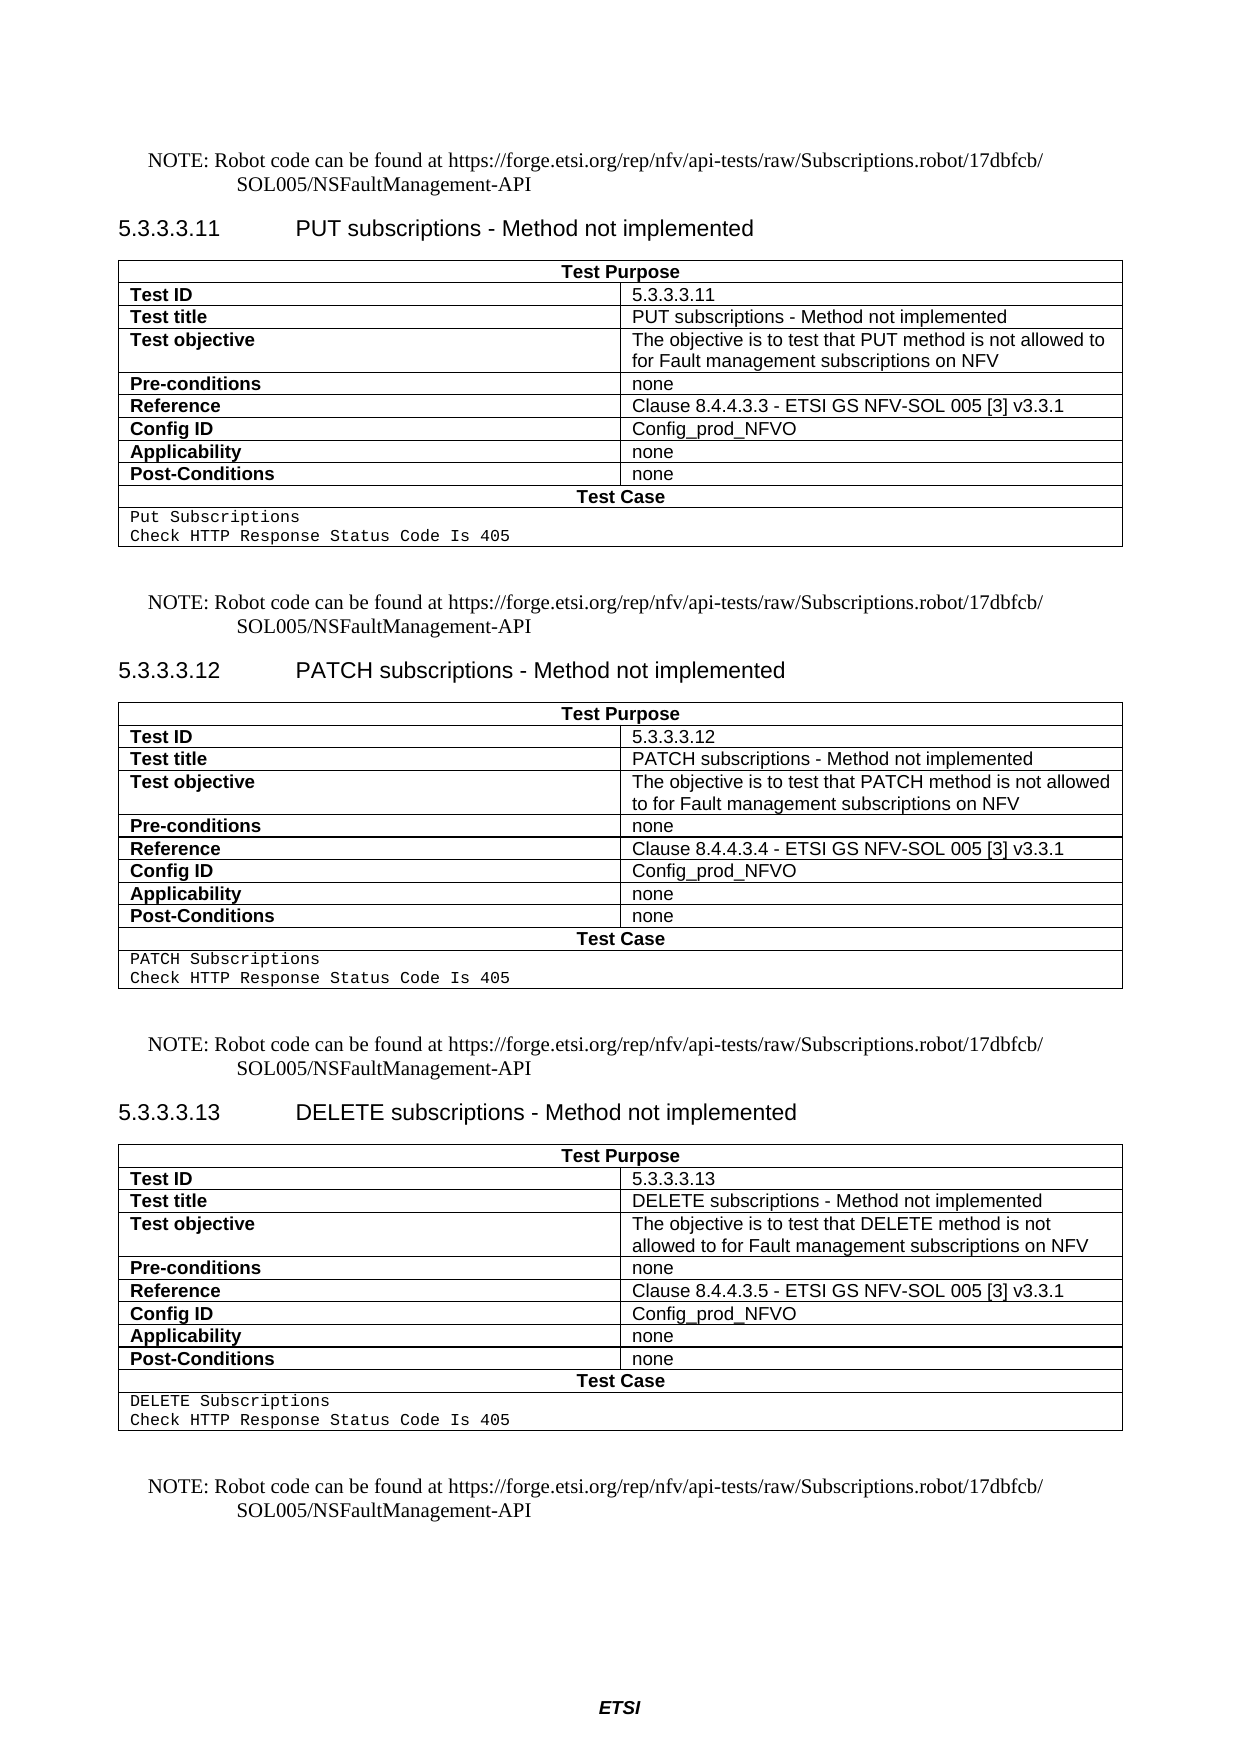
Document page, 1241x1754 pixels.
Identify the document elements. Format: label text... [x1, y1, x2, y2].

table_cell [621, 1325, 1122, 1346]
subtitle 5.3.3.3.13 DELETE subscriptions - Method not implemented [118, 1099, 1122, 1125]
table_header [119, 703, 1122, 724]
text NOTE: Robot code can be found at https://forge.etsi.org/rep/nfv/api-tests/raw/Subscriptions.robot/17dbfcb/SOL005/NSFaultManagement-API [148, 590, 1122, 638]
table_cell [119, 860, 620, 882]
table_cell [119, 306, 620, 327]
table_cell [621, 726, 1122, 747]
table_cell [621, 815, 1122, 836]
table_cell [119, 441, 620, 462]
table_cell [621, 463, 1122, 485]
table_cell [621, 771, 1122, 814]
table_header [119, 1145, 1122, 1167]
text NOTE: Robot code can be found at https://forge.etsi.org/rep/nfv/api-tests/raw/Subscriptions.robot/17dbfcb/SOL005/NSFaultManagement-API [148, 1474, 1122, 1522]
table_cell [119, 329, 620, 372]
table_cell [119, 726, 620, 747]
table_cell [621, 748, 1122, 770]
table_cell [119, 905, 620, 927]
subtitle 5.3.3.3.11 PUT subscriptions - Method not implemented [118, 214, 1122, 241]
subtitle 5.3.3.3.12 PATCH subscriptions - Method not implemented [118, 657, 1122, 683]
text NOTE: Robot code can be found at https://forge.etsi.org/rep/nfv/api-tests/raw/Subscriptions.robot/17dbfcb/SOL005/NSFaultManagement-API [148, 1032, 1122, 1080]
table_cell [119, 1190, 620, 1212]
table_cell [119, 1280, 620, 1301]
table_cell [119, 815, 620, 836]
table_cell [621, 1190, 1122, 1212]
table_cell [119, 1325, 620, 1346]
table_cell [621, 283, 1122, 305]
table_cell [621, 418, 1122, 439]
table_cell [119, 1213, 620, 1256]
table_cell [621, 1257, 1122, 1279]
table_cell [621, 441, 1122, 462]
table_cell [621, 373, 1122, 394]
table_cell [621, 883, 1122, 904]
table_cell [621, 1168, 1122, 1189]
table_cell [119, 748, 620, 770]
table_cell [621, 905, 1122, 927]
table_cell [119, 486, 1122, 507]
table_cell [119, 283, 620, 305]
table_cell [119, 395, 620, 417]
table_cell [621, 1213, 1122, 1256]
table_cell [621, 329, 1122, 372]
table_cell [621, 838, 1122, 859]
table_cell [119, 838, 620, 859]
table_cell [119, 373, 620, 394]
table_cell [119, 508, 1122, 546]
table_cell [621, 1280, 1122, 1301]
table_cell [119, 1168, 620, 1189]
text NOTE: Robot code can be found at https://forge.etsi.org/rep/nfv/api-tests/raw/Subscriptions.robot/17dbfcb/SOL005/NSFaultManagement-API [148, 148, 1122, 196]
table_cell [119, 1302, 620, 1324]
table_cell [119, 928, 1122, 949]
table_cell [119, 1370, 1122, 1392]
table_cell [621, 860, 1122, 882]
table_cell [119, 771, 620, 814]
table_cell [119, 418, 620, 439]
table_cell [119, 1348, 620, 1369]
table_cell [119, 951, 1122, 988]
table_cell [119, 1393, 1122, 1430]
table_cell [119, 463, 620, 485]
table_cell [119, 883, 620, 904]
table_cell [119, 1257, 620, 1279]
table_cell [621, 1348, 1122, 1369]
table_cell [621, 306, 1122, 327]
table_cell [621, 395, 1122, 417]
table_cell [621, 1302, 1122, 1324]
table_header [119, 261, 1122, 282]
